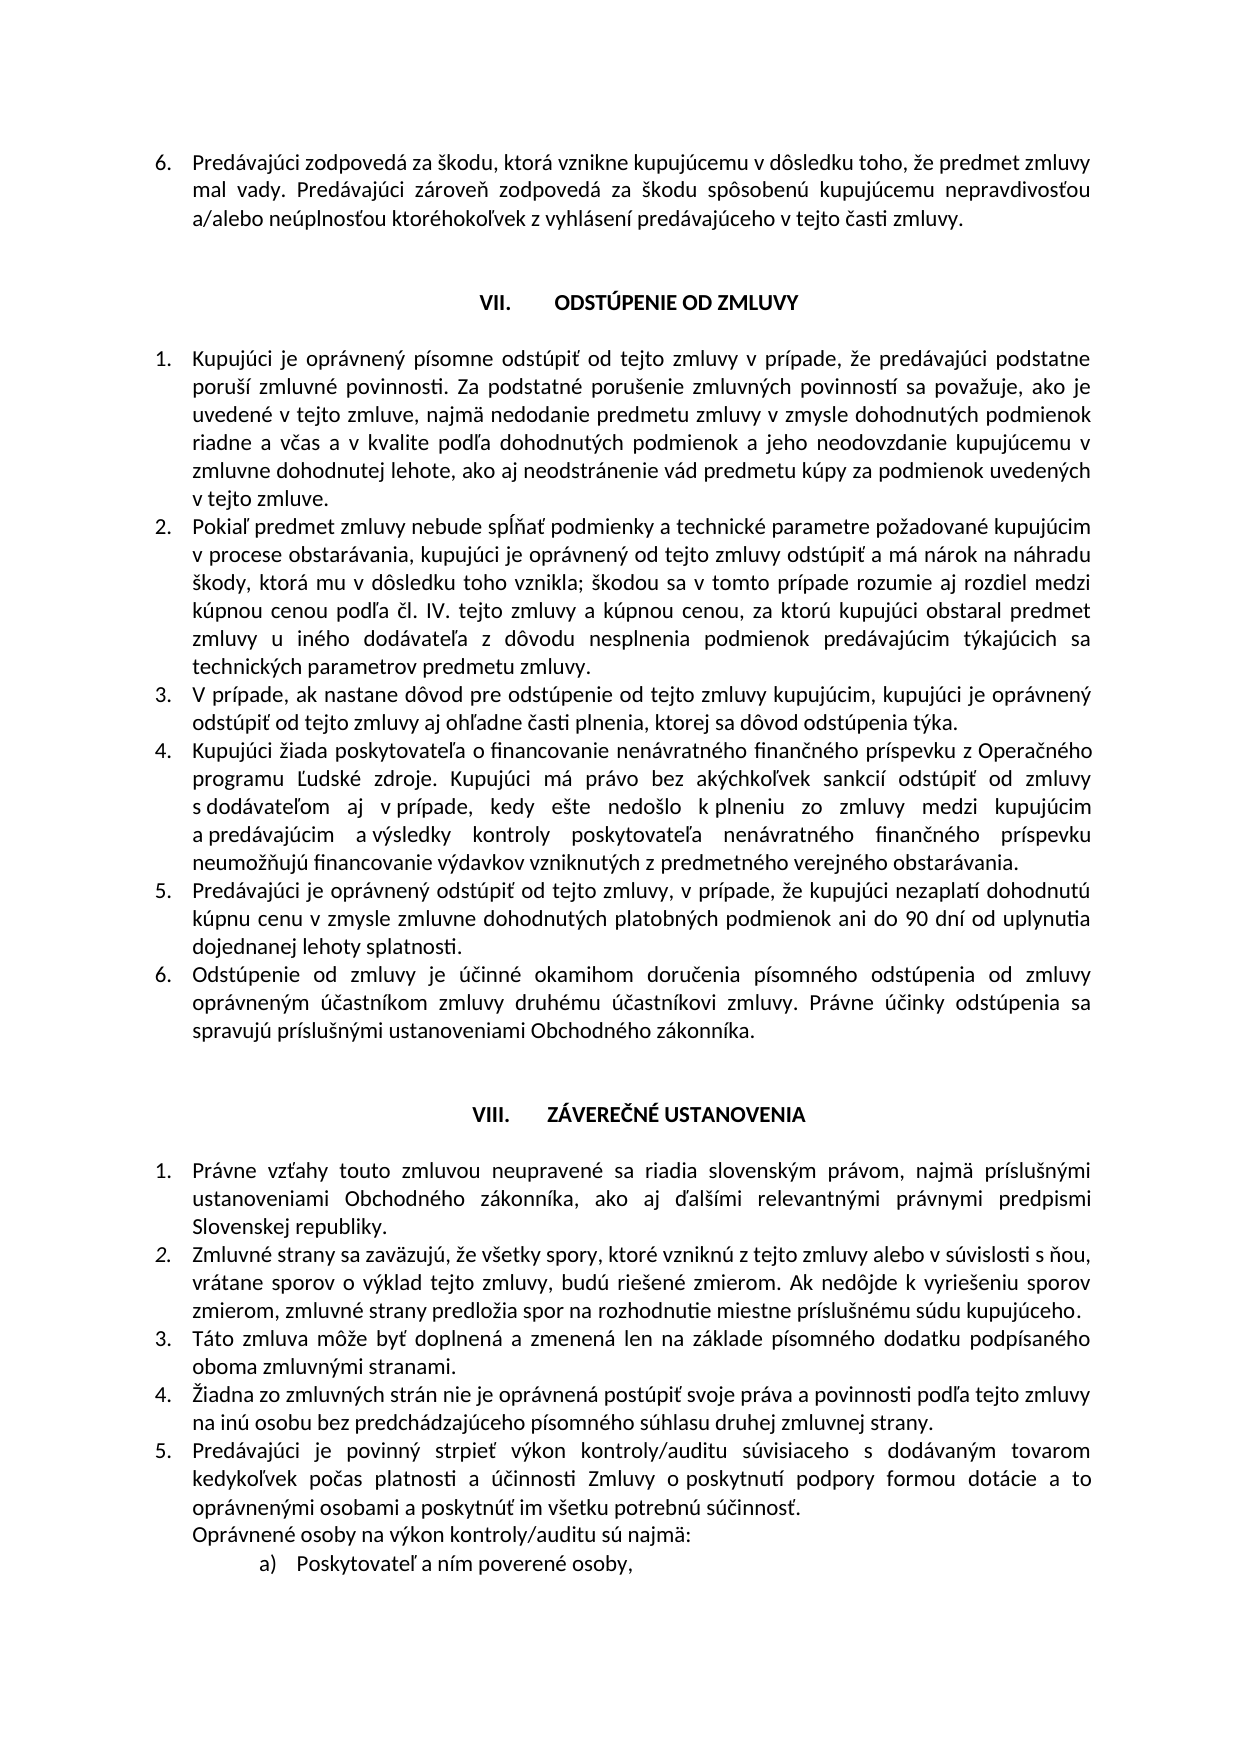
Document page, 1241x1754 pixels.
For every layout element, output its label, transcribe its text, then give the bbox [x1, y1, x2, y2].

list Poskytovateľ a ním poverené osoby, [259, 1549, 1093, 1577]
list Právne vzťahy touto zmluvou neupravené sa riadia slovenským právom, najmä príslušnými ustanoveniami Obchodného zákonníka, ako aj ďalšími relevantnými právnymi predpismi Slovenskej republiky. [154, 1156, 1093, 1240]
list Kupujúci je oprávnený písomne odstúpiť od tejto zmluvy v prípade, že predávajúci podstatne poruší zmluvné povinnosti. Za podstatné porušenie zmluvných povinností sa považuje, ako je uvedené v tejto zmluve, najmä nedodanie predmetu zmluvy v zmysle dohodnutých podmienok riadne a včas a v kvalite podľa dohodnutých podmienok a jeho neodovzdanie kupujúcemu v zmluvne dohodnutej lehote, ako aj neodstránenie vád predmetu kúpy za podmienok uvedených v tejto zmluve. [154, 344, 1093, 512]
list Odstúpenie od zmluvy je účinné okamihom doručenia písomného odstúpenia od zmluvy oprávneným účastníkom zmluvy druhému účastníkovi zmluvy. Právne účinky odstúpenia sa spravujú príslušnými ustanoveniami Obchodného zákonníka. [154, 960, 1093, 1044]
list Predávajúci je povinný strpieť výkon kontroly/auditu súvisiaceho s dodávaným tovarom kedykoľvek počas platnosti a účinnosti Zmluvy o poskytnutí podpory formou dotácie a to oprávnenými osobami a poskytnúť im všetku potrebnú súčinnosť. [154, 1437, 1093, 1521]
list Táto zmluva môže byť doplnená a zmenená len na základe písomného dodatku podpísaného oboma zmluvnými stranami. [154, 1324, 1093, 1381]
list Pokiaľ predmet zmluvy nebude spĺňať podmienky a technické parametre požadované kupujúcim v procese obstarávania, kupujúci je oprávnený od tejto zmluvy odstúpiť a má nárok na náhradu škody, ktorá mu v dôsledku toho vznikla; škodou sa v tomto prípade rozumie aj rozdiel medzi kúpnou cenou podľa čl. IV. tejto zmluvy a kúpnou cenou, za ktorú kupujúci obstaral predmet zmluvy u iného dodávateľa z dôvodu nesplnenia podmienok predávajúcim týkajúcich sa technických parametrov predmetu zmluvy. [154, 512, 1093, 680]
list Zmluvné strany sa zaväzujú, že všetky spory, ktoré vzniknú z tejto zmluvy alebo v súvislosti s ňou, vrátane sporov o výklad tejto zmluvy, budú riešené zmierom. Ak nedôjde k vyriešeniu sporov zmierom, zmluvné strany predložia spor na rozhodnutie miestne príslušnému súdu kupujúceho. [154, 1240, 1093, 1324]
list Žiadna zo zmluvných strán nie je oprávnená postúpiť svoje práva a povinnosti podľa tejto zmluvy na inú osobu bez predchádzajúceho písomného súhlasu druhej zmluvnej strany. [154, 1381, 1093, 1437]
text Oprávnené osoby na výkon kontroly/auditu sú najmä: [192, 1521, 1093, 1549]
list ZÁVEREČNÉ USTANOVENIA [185, 1100, 1093, 1128]
list ODSTÚPENIE OD ZMLUVY [185, 288, 1093, 316]
list V prípade, ak nastane dôvod pre odstúpenie od tejto zmluvy kupujúcim, kupujúci je oprávnený odstúpiť od tejto zmluvy aj ohľadne časti plnenia, ktorej sa dôvod odstúpenia týka. [154, 680, 1093, 736]
list Predávajúci zodpovedá za škodu, ktorá vznikne kupujúcemu v dôsledku toho, že predmet zmluvy mal vady. Predávajúci zároveň zodpovedá za škodu spôsobenú kupujúcemu nepravdivosťou a/alebo neúplnosťou ktoréhokoľvek z vyhlásení predávajúceho v tejto časti zmluvy. [154, 148, 1093, 232]
list Kupujúci žiada poskytovateľa o financovanie nenávratného finančného príspevku z Operačného programu Ľudské zdroje. Kupujúci má právo bez akýchkoľvek sankcií odstúpiť od zmluvy s dodávateľom aj v prípade, kedy ešte nedošlo k plneniu zo zmluvy medzi kupujúcim a predávajúcim a výsledky kontroly poskytovateľa nenávratného finančného príspevku neumožňujú financovanie výdavkov vzniknutých z predmetného verejného obstarávania. [154, 736, 1093, 876]
list Predávajúci je oprávnený odstúpiť od tejto zmluvy, v prípade, že kupujúci nezaplatí dohodnutú kúpnu cenu v zmysle zmluvne dohodnutých platobných podmienok ani do 90 dní od uplynutia dojednanej lehoty splatnosti. [154, 876, 1093, 960]
